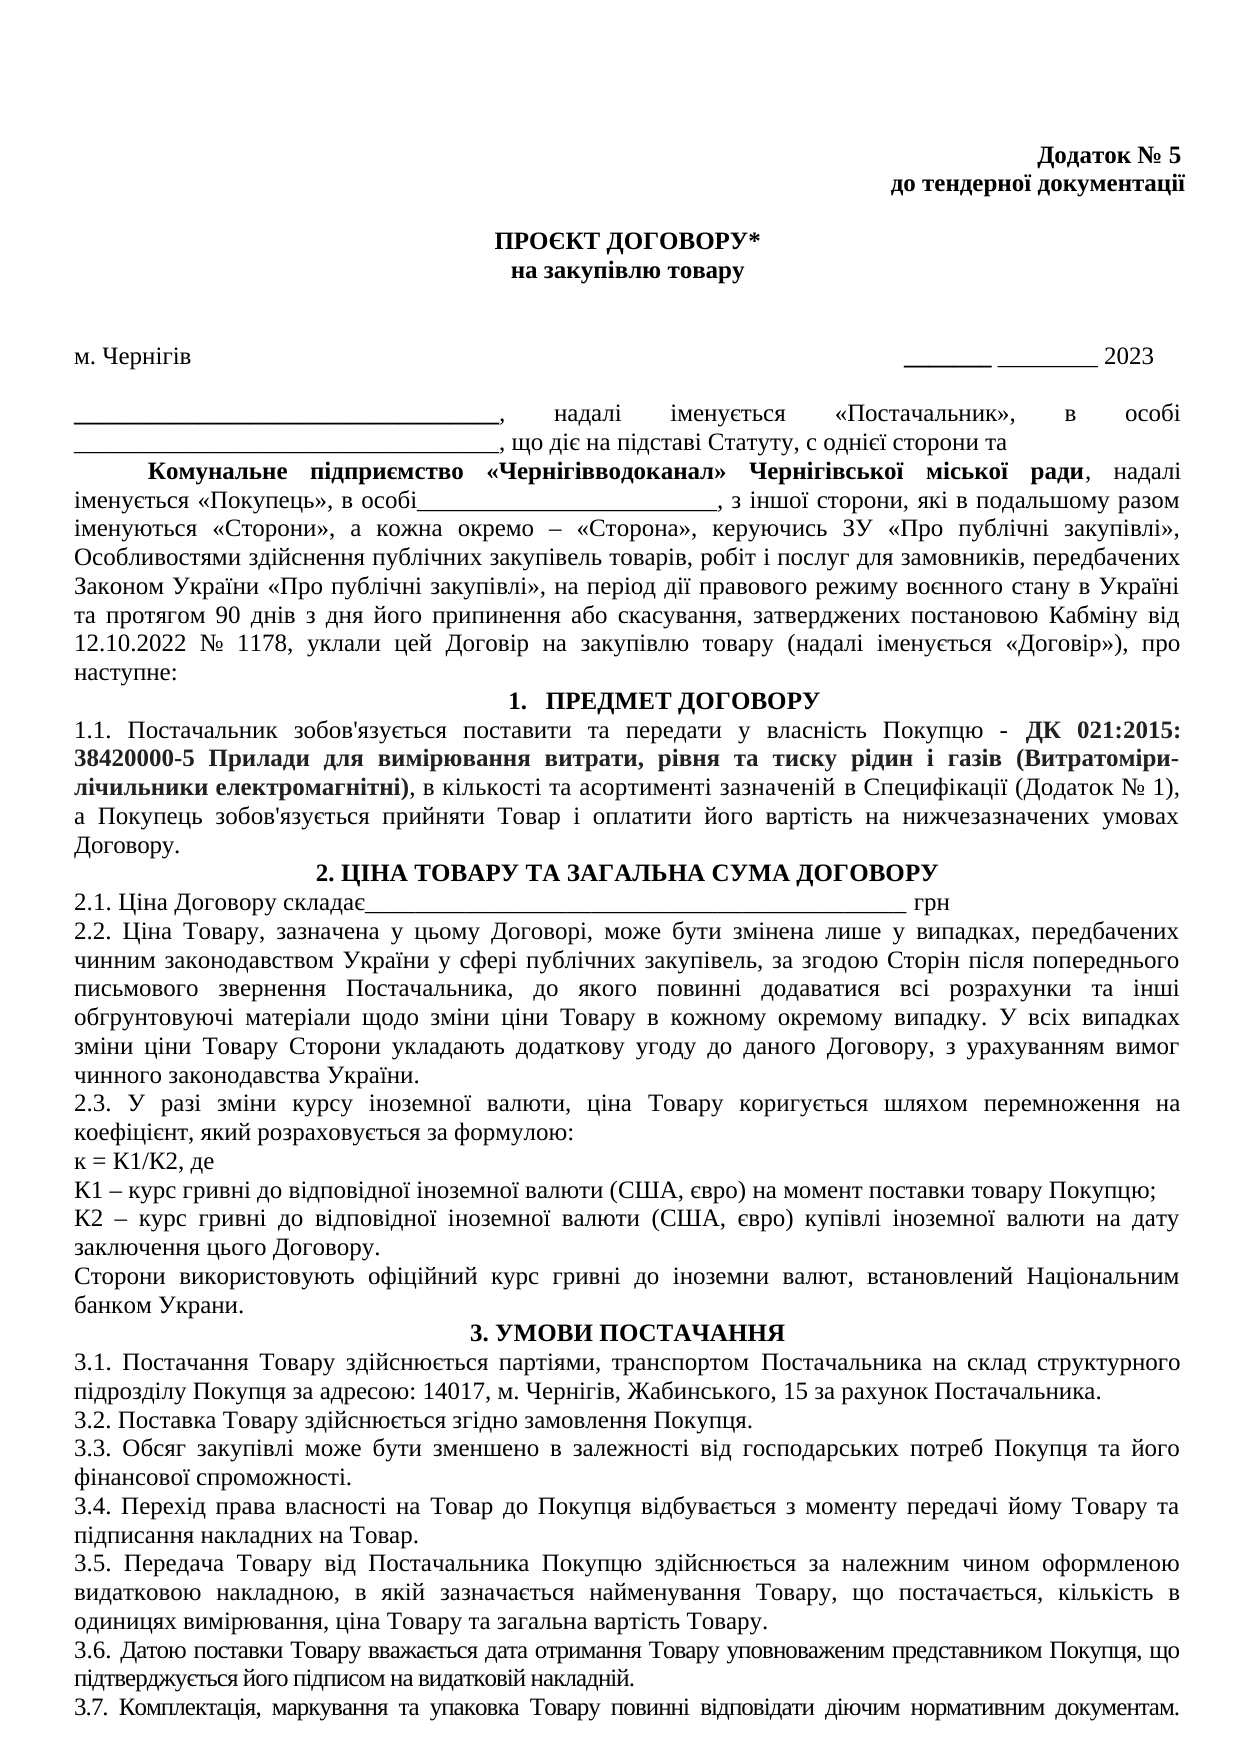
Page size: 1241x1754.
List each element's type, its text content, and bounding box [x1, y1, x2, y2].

text 1.1. Постачальник зобов'язується поставити та передати у власність Покупцю - ДК 021:2015: 38420000-5 Прилади для вимірювання витрати, рівня та тиску рідин і газів (Витратоміри-лічильники електромагнітні), в кількості та асортименті зазначеній в Специфікації (Додаток № 1), а Покупець зобов'язується прийняти Товар і оплатити його вартість на нижчезазначених умовах Договору. [74, 715, 1181, 858]
text __________________________________, надалі іменується «Постачальник», в особі __________________________________, що діє на підставі Статуту, с однієї сторони та [74, 398, 1181, 456]
text 2.3. У разі зміни курсу іноземної валюти, ціна Товару коригується шляхом перемноження на коефіцієнт, який розраховується за формулою: [74, 1088, 1181, 1146]
text м. Чернігів _______ ________ 2023 [74, 341, 1181, 370]
text к = К1/К2, де [74, 1146, 1181, 1175]
text 2. ЦІНА ТОВАРУ ТА ЗАГАЛЬНА СУМА ДОГОВОРУ [74, 858, 1181, 887]
text Комунальне підприємство «Чернігівводоканал» Чернігівської міської ради, надалі іменується «Покупець», в особі________________________, з іншої сторони, які в подальшому разом іменуються «Сторони», а кожна окремо – «Сторона», керуючись ЗУ «Про публічні закупівлі», Особливостями здійснення публічних закупівель товарів, робіт і послуг для замовників, передбачених Законом України «Про публічні закупівлі», на період дії правового режиму воєнного стану в Україні та протягом 90 днів з дня його припинення або скасування, затверджених постановою Кабміну від 12.10.2022 № 1178, уклали цей Договір на закупівлю товару (надалі іменується «Договір»), про наступне: [74, 456, 1181, 686]
text на закупівлю товару [74, 255, 1181, 283]
text Додаток № 5 [74, 140, 1181, 168]
text до тендерної документації [74, 168, 1185, 197]
text 3.6. Датою поставки Товару вважається дата отримання Товару уповноваженим представником Покупця, що підтверджується його підписом на видатковій накладній. [74, 1635, 1181, 1692]
text 3.2. Поставка Товару здійснюється згідно замовлення Покупця. [74, 1405, 1181, 1433]
text 2.1. Ціна Договору складає___________________________________________ грн [74, 887, 1181, 916]
text 3. УМОВИ ПОСТАЧАННЯ [74, 1318, 1181, 1347]
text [74, 1692, 1181, 1721]
text К2 – курс гривні до відповідної іноземної валюти (США, євро) купівлі іноземної валюти на дату заключення цього Договору. [74, 1203, 1181, 1261]
text 3.1. Постачання Товару здійснюється партіями, транспортом Постачальника на склад структурного підрозділу Покупця за адресою: 14017, м. Чернігів, Жабинського, 15 за рахунок Постачальника. [74, 1347, 1181, 1405]
text Сторони використовують офіційний курс гривні до іноземни валют, встановлений Національним банком Украни. [74, 1261, 1181, 1318]
text 2.2. Ціна Товару, зазначена у цьому Договорі, може бути змінена лише у випадках, передбачених чинним законодавством України у сфері публічних закупівель, за згодою Сторін після попереднього письмового звернення Постачальника, до якого повинні додаватися всі розрахунки та інші обгрунтовуючі матеріали щодо зміни ціни Товару в кожному окремому випадку. У всіх випадках зміни ціни Товару Сторони укладають додаткову угоду до даного Договору, з урахуванням вимог чинного законодавства України. [74, 916, 1181, 1088]
text К1 – курс гривні до відповідної іноземної валюти (США, євро) на момент поставки товару Покупцю; [74, 1175, 1181, 1203]
text ПРОЄКТ ДОГОВОРУ* [74, 226, 1181, 255]
text 3.5. Передача Товару від Постачальника Покупцю здійснюється за належним чином оформленою видатковою накладною, в якій зазначається найменування Товару, що постачається, кількість в одиницях вимірювання, ціна Товару та загальна вартість Товару. [74, 1548, 1181, 1635]
list ПРЕДМЕТ ДОГОВОРУ [148, 686, 1181, 715]
text 3.3. Обсяг закупівлі може бути зменшено в залежності від господарських потреб Покупця та його фінансової спроможності. [74, 1433, 1181, 1491]
text 3.4. Перехід права власності на Товар до Покупця відбувається з моменту передачі йому Товару та підписання накладних на Товар. [74, 1491, 1181, 1548]
